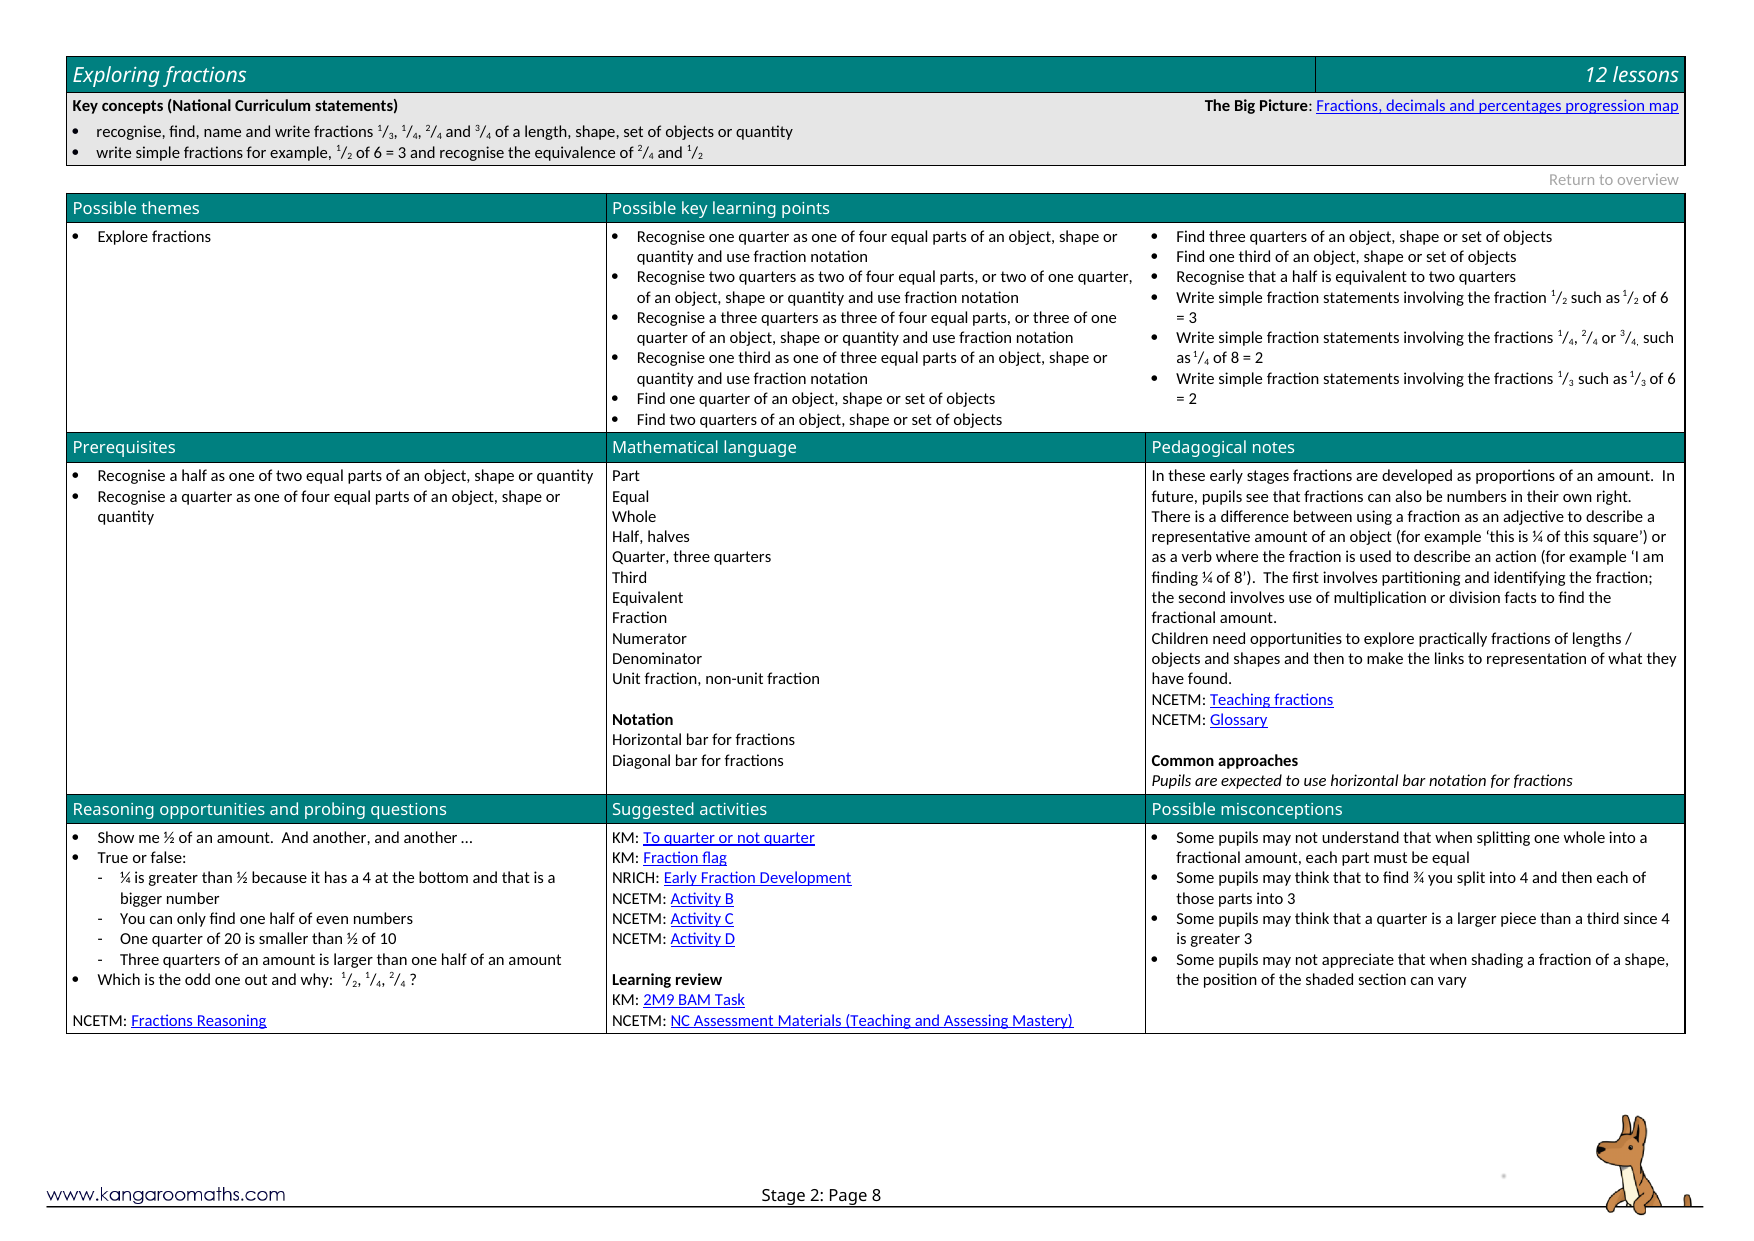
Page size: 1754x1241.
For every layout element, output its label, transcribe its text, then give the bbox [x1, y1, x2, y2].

table_cell Key concepts (National Curriculum statements) [67, 93, 831, 119]
table_cell Part Equal Whole Half, halves Quarter, three quarters Third Equivalent Fraction Numerator Denominator Unit fraction, non-unit fraction Notation Horizontal bar for fractions Diagonal bar for fractions [607, 463, 1145, 793]
table_cell Possible themes [67, 194, 606, 222]
table_cell Mathematical language [607, 433, 1145, 462]
table_header Exploring fractions [67, 57, 1315, 92]
table_cell Explore fractions [67, 223, 606, 432]
table_cell Return to overview [67, 166, 1685, 192]
table_cell Find three quarters of an object, shape or set of objects Find one third of an object, shape or set of objects Recognise that a half is equivalent to two quarters Write simple fraction statements involving the fraction 1/2 such as 1/2 of 6 = 3 Write simple fraction statements involving the fractions 1/4, 2/4 or 3/4, such as 1/4 of 8 = 2 Write simple fraction statements involving the fractions 1/3 such as 1/3 of 6 = 2 [1145, 223, 1684, 432]
table_cell Suggested activities [607, 795, 1145, 823]
table_cell Pedagogical notes [1146, 433, 1684, 462]
table_cell Some pupils may not understand that when splitting one whole into a fractional amount, each part must be equal Some pupils may think that to find ¾ you split into 4 and then each of those parts into 3 Some pupils may think that a quarter is a larger piece than a third since 4 is greater 3 Some pupils may not appreciate that when shading a fraction of a shape, the position of the shaded section can vary [1146, 824, 1684, 1033]
table_cell [1145, 194, 1684, 222]
table_cell The Big Picture: Fractions, decimals and percentages progression map [831, 93, 1684, 119]
table_cell Recognise a half as one of two equal parts of an object, shape or quantity Recognise a quarter as one of four equal parts of an object, shape or quantity [67, 463, 606, 793]
table_cell Show me ½ of an amount. And another, and another … True or false: ¼ is greater than ½ because it has a 4 at the bottom and that is a bigger number You can only find one half of even numbers One quarter of 20 is smaller than ½ of 10 Three quarters of an amount is larger than one half of an amount Which is the odd one out and why: 1/2, 1/4, 2/4 ? NCETM: Fractions Reasoning [67, 824, 606, 1033]
table_header 12 lessons [1316, 57, 1684, 92]
table_cell Possible misconceptions [1146, 795, 1684, 823]
table_cell recognise, find, name and write fractions 1/3, 1/4, 2/4 and 3/4 of a length, shape, set of objects or quantity write simple fractions for example, 1/2 of 6 = 3 and recognise the equivalence of 2/4 and 1/2 [67, 119, 1684, 165]
table_cell KM: To quarter or not quarter KM: Fraction flag NRICH: Early Fraction Development NCETM: Activity B NCETM: Activity C NCETM: Activity D Learning review KM: 2M9 BAM Task NCETM: NC Assessment Materials (Teaching and Assessing Mastery) [607, 824, 1145, 1033]
table_cell Possible key learning points [607, 194, 1145, 222]
table_cell Prerequisites [67, 433, 606, 462]
picture [45, 1113, 1704, 1222]
table_cell Recognise one quarter as one of four equal parts of an object, shape or quantity and use fraction notation Recognise two quarters as two of four equal parts, or two of one quarter, of an object, shape or quantity and use fraction notation Recognise a three quarters as three of four equal parts, or three of one quarter of an object, shape or quantity and use fraction notation Recognise one third as one of three equal parts of an object, shape or quantity and use fraction notation Find one quarter of an object, shape or set of objects Find two quarters of an object, shape or set of objects [607, 223, 1145, 432]
table_cell Reasoning opportunities and probing questions [67, 795, 606, 823]
table_cell In these early stages fractions are developed as proportions of an amount. In future, pupils see that fractions can also be numbers in their own right. There is a difference between using a fraction as an adjective to describe a representative amount of an object (for example ‘this is ¼ of this square’) or as a verb where the fraction is used to describe an action (for example ‘I am finding ¼ of 8’). The first involves partitioning and identifying the fraction; the second involves use of multiplication or division facts to find the fractional amount. Children need opportunities to explore practically fractions of lengths / objects and shapes and then to make the links to representation of what they have found. NCETM: Teaching fractions NCETM: Glossary Common approaches Pupils are expected to use horizontal bar notation for fractions [1146, 463, 1684, 793]
